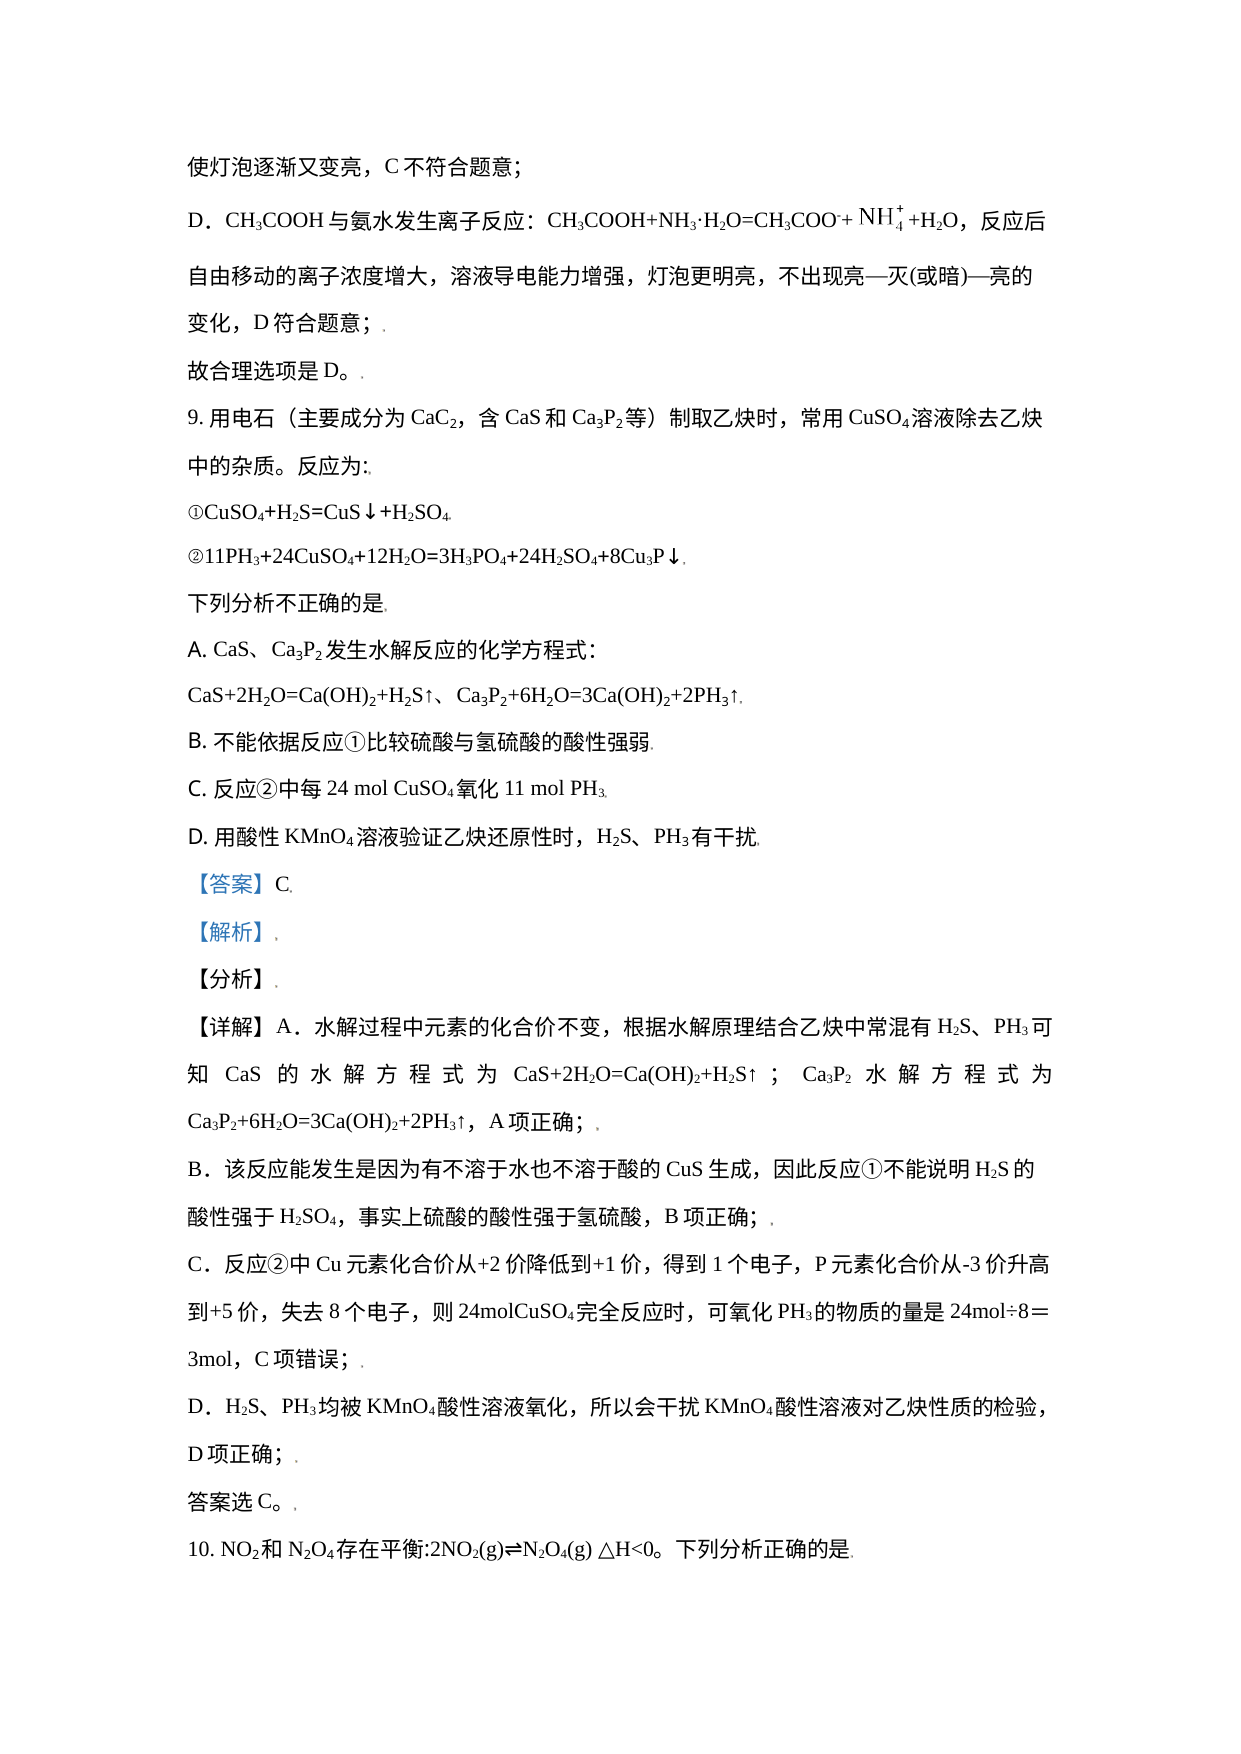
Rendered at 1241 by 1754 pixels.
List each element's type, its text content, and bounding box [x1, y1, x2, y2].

text B．该反应能发生是因为有不溶于水也不溶于酸的CuS生成，因此反应①不能说明H2S的酸性强于H2SO4，事实上硫酸的酸性强于氢硫酸，B项正确； [187, 1152, 1053, 1232]
text D．H2S、PH3均被KMnO4酸性溶液氧化，所以会干扰KMnO4酸性溶液对乙炔性质的检验，D项正确； [187, 1390, 1053, 1469]
text 【答案】C [187, 867, 1053, 899]
text 答案选C。 [187, 1485, 1053, 1517]
text 9. 用电石（主要成分为CaC2，含CaS和Ca3P2等）制取乙炔时，常用CuSO4溶液除去乙炔中的杂质。反应为: [187, 401, 1053, 481]
text 【分析】 [187, 962, 1053, 994]
text 故合理选项是D。 [187, 354, 1053, 385]
text A. CaS、Ca3P2发生水解反应的化学方程式：CaS+2H2O=Ca(OH)2+H2S↑、Ca3P2+6H2O=3Ca(OH)2+2PH3↑ [187, 633, 1053, 710]
text D. 用酸性KMnO4溶液验证乙炔还原性时，H2S、PH3有干扰 [187, 820, 1053, 852]
text C．反应②中Cu元素化合价从+2价降低到+1价，得到1个电子，P元素化合价从-3价升高到+5价，失去8个电子，则24molCuSO4完全反应时，可氧化PH3的物质的量是24mol÷8＝3mol，C项错误； [187, 1247, 1053, 1374]
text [187, 150, 1053, 182]
text 下列分析不正确的是 [187, 586, 1053, 617]
text 【详解】A．水解过程中元素的化合价不变，根据水解原理结合乙炔中常混有H2S、PH3可知CaS的水解方程式为CaS+2H2O=Ca(OH)2+H2S↑；Ca3P2水解方程式为Ca3P2+6H2O=3Ca(OH)2+2PH3↑，A项正确； [187, 1010, 1053, 1137]
text C. 反应②中每24 mol CuSO4氧化11 mol PH3 [187, 772, 1053, 804]
text 【解析】 [187, 915, 1053, 947]
text D．CH3COOH与氨水发生离子反应：CH3COOH+NH3·H2O=CH3COO-++H2O，反应后自由移动的离子浓度增大，溶液导电能力增强，灯泡更明亮，不出现亮—灭(或暗)—亮的变化，D符合题意； [187, 197, 1053, 338]
text ①CuSO4+H2S=CuS↓+H2SO4 [187, 496, 1053, 526]
text ②11PH3+24CuSO4+12H2O=3H3PO4+24H2SO4+8Cu3P↓ [187, 541, 1053, 571]
text 10. NO2和N2O4存在平衡:2NO2(g)⇌N2O4(g) △H<0。下列分析正确的是 [187, 1532, 1053, 1564]
text B. 不能依据反应①比较硫酸与氢硫酸的酸性强弱 [187, 724, 1053, 756]
